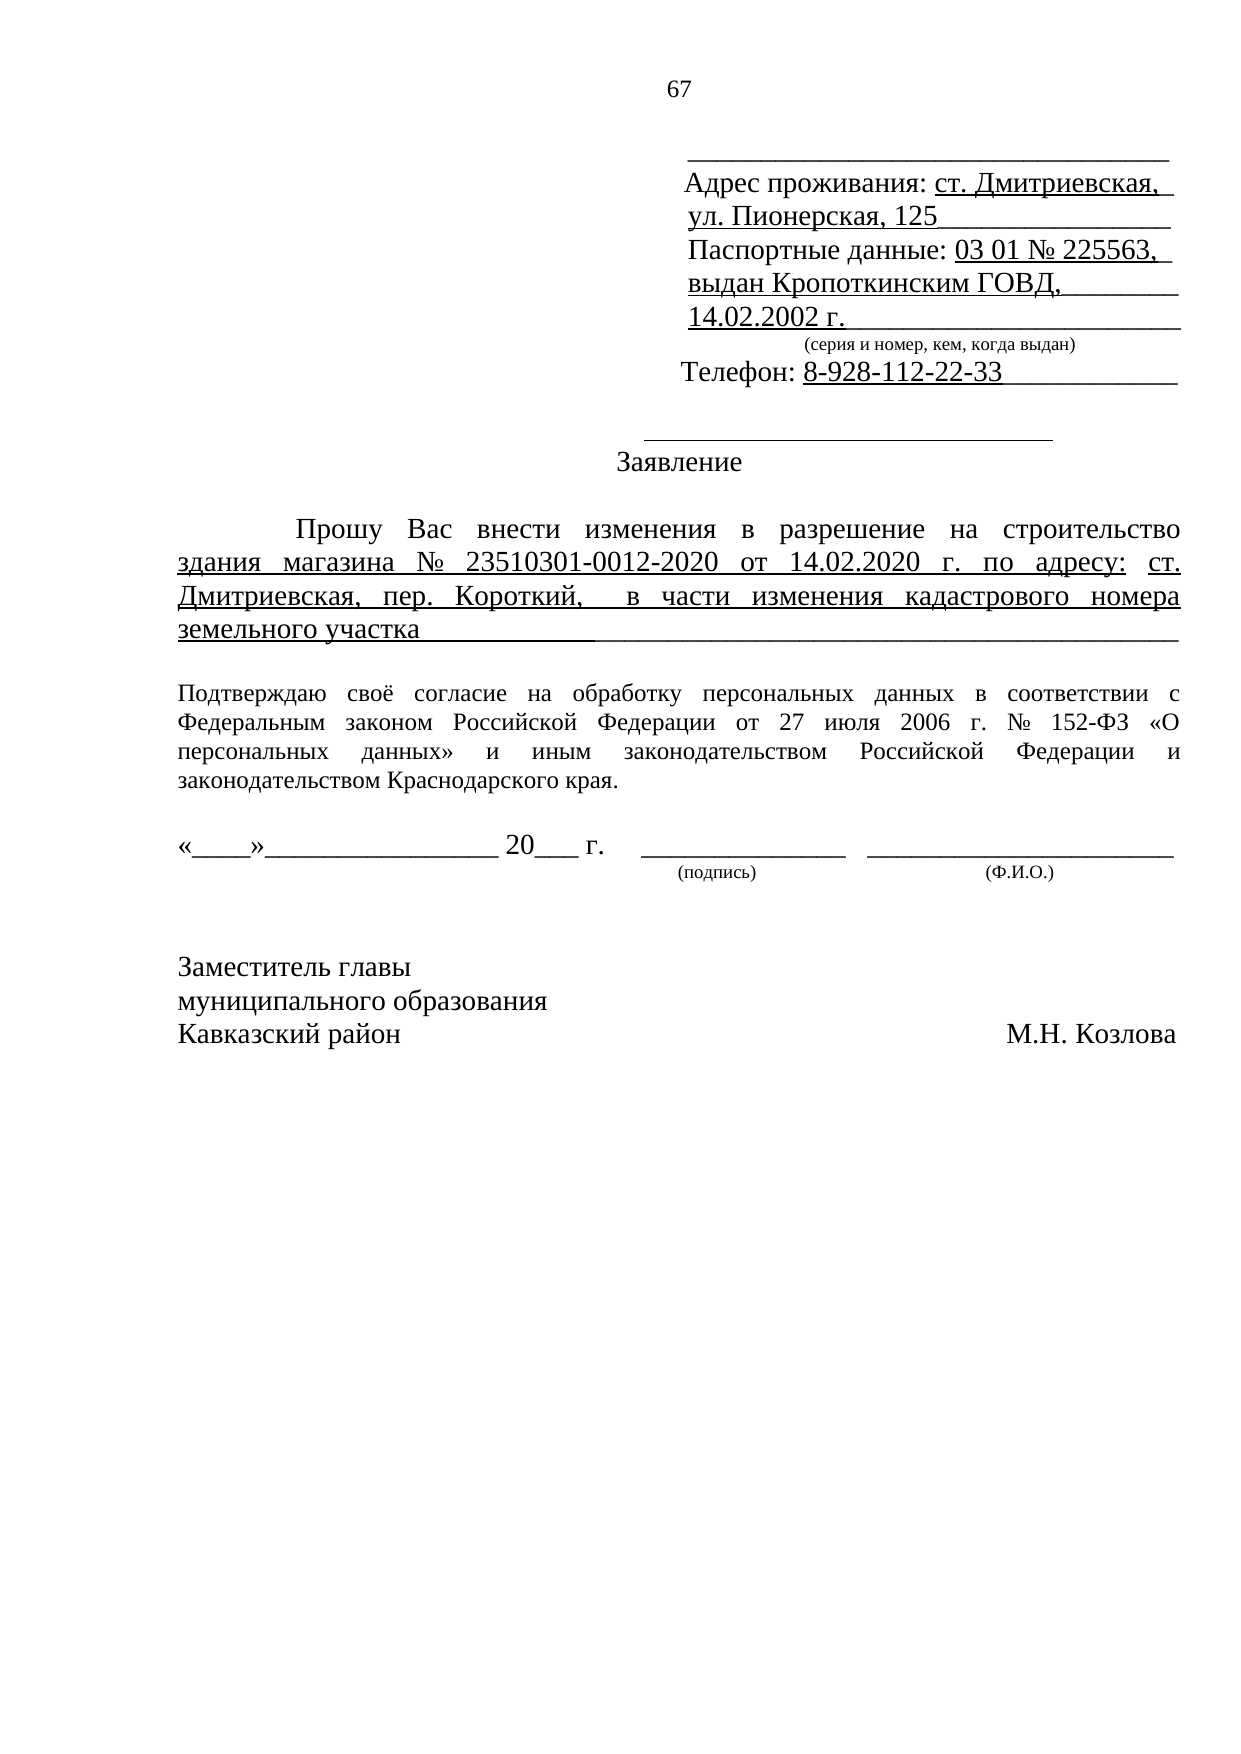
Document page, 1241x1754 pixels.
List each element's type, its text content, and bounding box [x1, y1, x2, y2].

text «____»________________ 20___ г. ______________ _____________________ [177, 827, 1181, 861]
text _________________________________ [177, 131, 1181, 165]
text Подтверждаю своё согласие на обработку персональных данных в соответствии с Федеральным законом Российской Федерации от 27 июля 2006 г. № 152-ФЗ «О персональных данных» и иным законодательством Российской Федерации и законодательством Краснодарского края. [177, 678, 1181, 793]
text Прошу Вас внести изменения в разрешение на строительство здания магазина № 23510301-0012-2020 от 14.02.2020 г. по адресу: ст. Дмитриевская, пер. Короткий, в части изменения кадастрового номера земельного участка ________________________________________ [177, 511, 1181, 607]
text (подпись) (Ф.И.О.) [177, 861, 1181, 882]
text Заместитель главы [177, 949, 1181, 983]
text Прошу Вас внести изменения в разрешение на строительство здания магазина № 23510301-0012-2020 от 14.02.2020 г. по адресу: ст. Дмитриевская, пер. Короткий, в части изменения кадастрового номера земельного участка ________________________________________ [177, 609, 1181, 645]
text (серия и номер, кем, когда выдан) [177, 333, 1181, 354]
text 14.02.2002 г._______________________ [177, 299, 1181, 333]
text Паспортные данные: 03 01 № 225563,_ [177, 232, 1181, 266]
text муниципального образования [177, 983, 1181, 1016]
text Телефон: 8-928-112-22-33____________ [177, 354, 1181, 388]
text Заявление [177, 444, 1181, 477]
text Кавказский район М.Н. Козлова [177, 1016, 1181, 1050]
text Адрес проживания: ст. Дмитриевская,_ [177, 165, 1181, 198]
text ул. Пионерская, 125________________ [177, 198, 1181, 232]
text выдан Кропоткинским ГОВД,________ [177, 266, 1181, 299]
